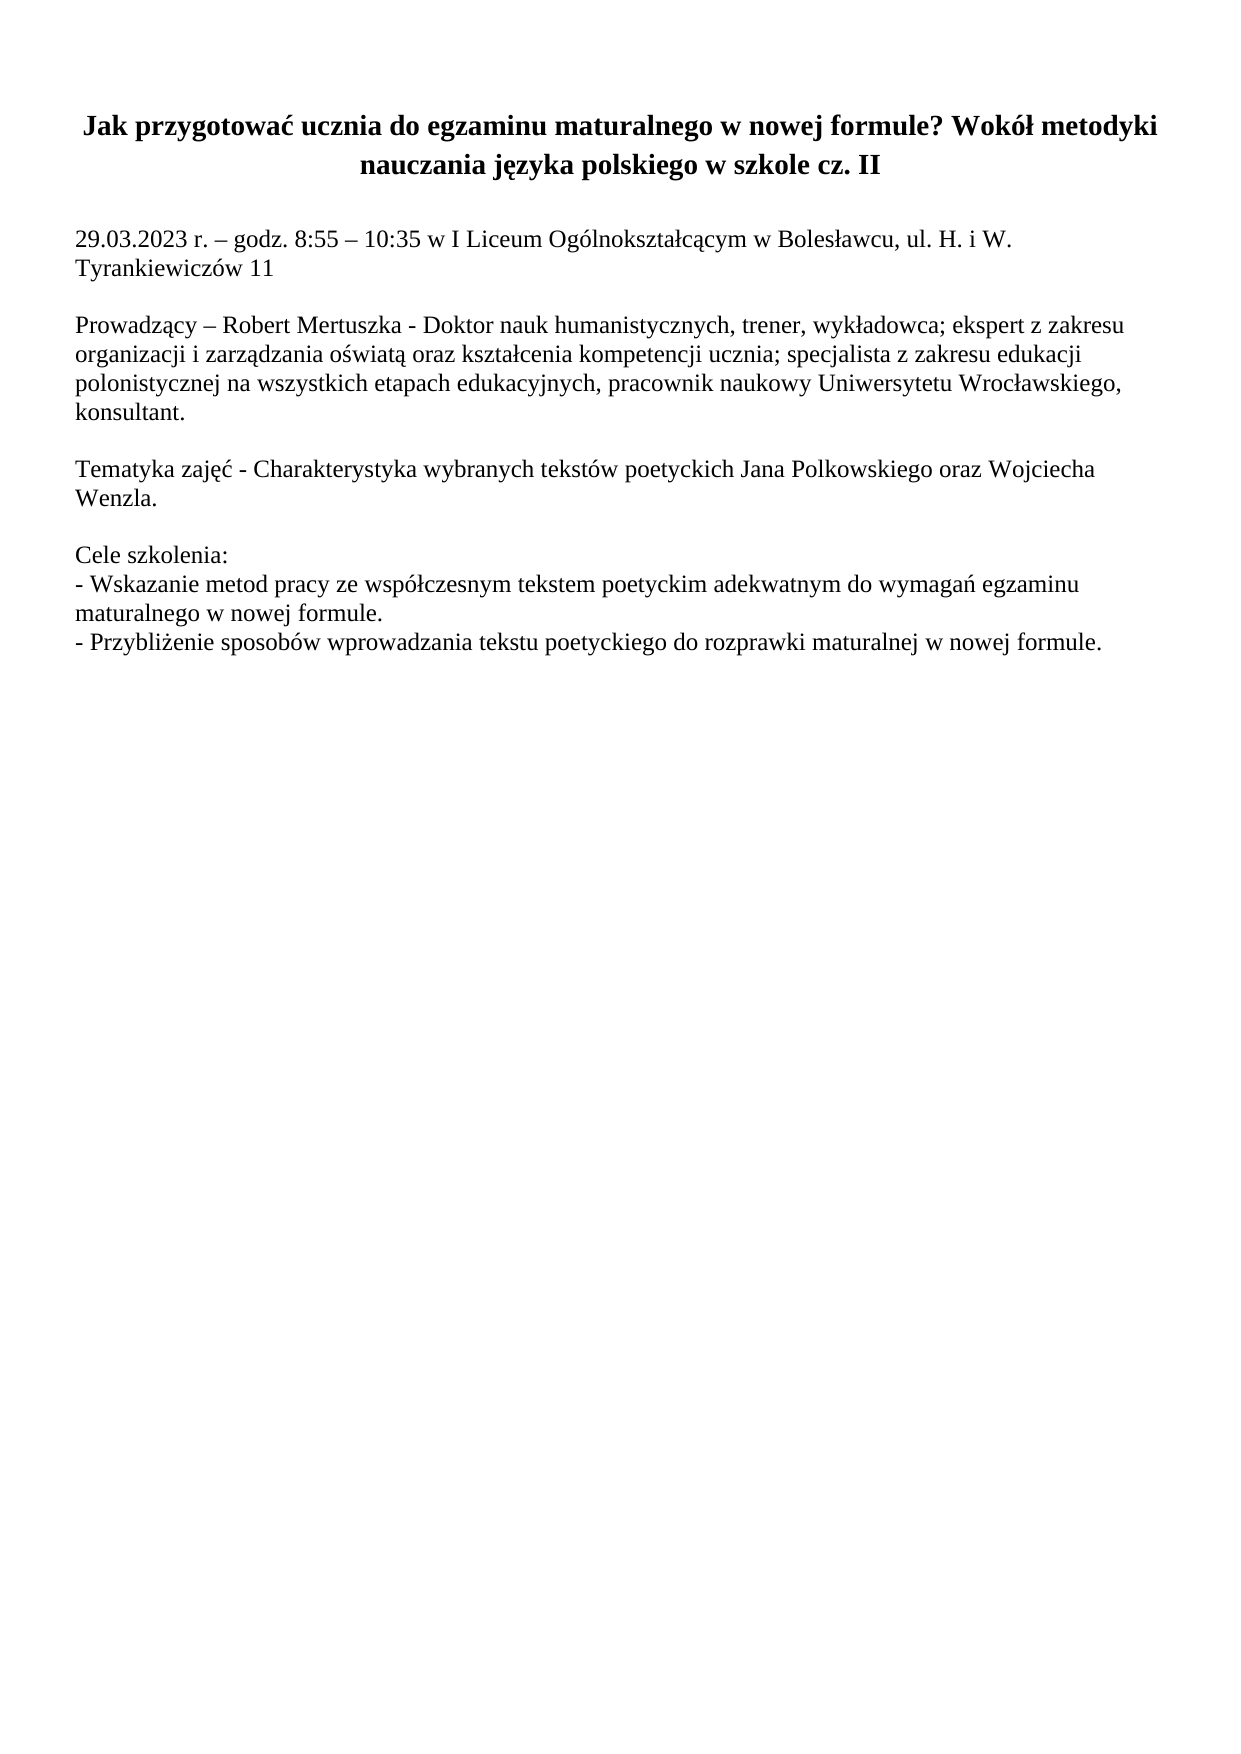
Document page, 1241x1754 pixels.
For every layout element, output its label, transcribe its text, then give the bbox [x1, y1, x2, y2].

text - Przybliżenie sposobów wprowadzania tekstu poetyckiego do rozprawki maturalnej w nowej formule. [75, 627, 1165, 655]
text Prowadzący – Robert Mertuszka - Doktor nauk humanistycznych, trener, wykładowca; ekspert z zakresu organizacji i zarządzania oświatą oraz kształcenia kompetencji ucznia; specjalista z zakresu edukacji polonistycznej na wszystkich etapach edukacyjnych, pracownik naukowy Uniwersytetu Wrocławskiego, konsultant. [75, 310, 1165, 425]
text Tematyka zajęć - Charakterystyka wybranych tekstów poetyckich Jana Polkowskiego oraz Wojciecha Wenzla. [75, 454, 1165, 512]
text Cele szkolenia: [75, 540, 1165, 569]
text 29.03.2023 r. – godz. 8:55 – 10:35 w I Liceum Ogólnokształcącym w Bolesławcu, ul. H. i W. Tyrankiewiczów 11 [75, 224, 1165, 282]
text - Wskazanie metod pracy ze współczesnym tekstem poetyckim adekwatnym do wymagań egzaminu maturalnego w nowej formule. [75, 569, 1165, 627]
text Jak przygotować ucznia do egzaminu maturalnego w nowej formule? Wokół metodyki nauczania języka polskiego w szkole cz. II [75, 108, 1165, 181]
